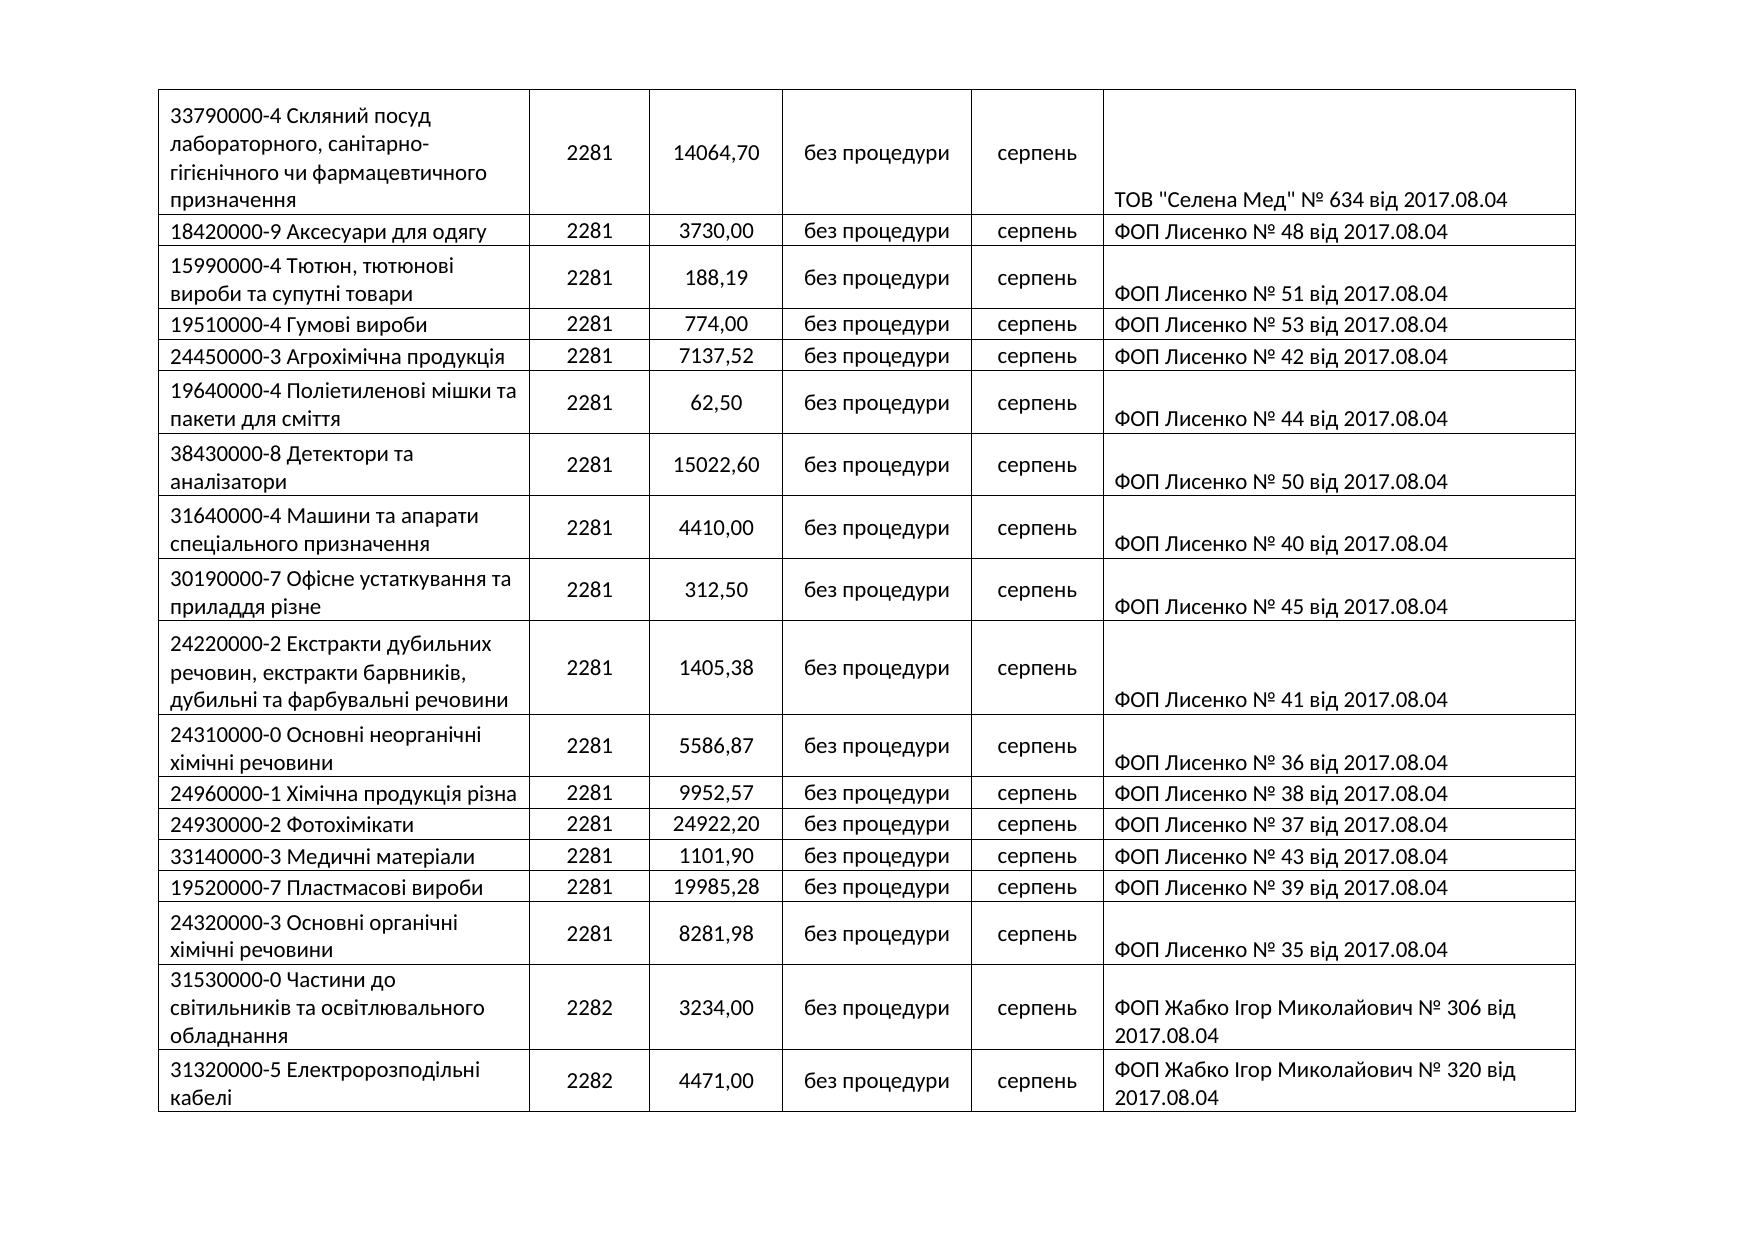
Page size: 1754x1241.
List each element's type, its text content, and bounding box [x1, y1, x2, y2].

table_cell серпень [972, 840, 1103, 870]
table_cell 62,50 [650, 371, 782, 432]
table_cell 2281 [530, 371, 649, 432]
table_cell 5586,87 [650, 715, 782, 776]
table_cell ФОП Лисенко № 51 від 2017.08.04 [1104, 246, 1575, 307]
table_cell без процедури [783, 621, 971, 714]
table_cell 38430000-8 Детектори та аналізатори [159, 434, 529, 495]
table_cell серпень [972, 90, 1103, 214]
table_cell ФОП Лисенко № 37 від 2017.08.04 [1104, 809, 1575, 839]
table_cell 31640000-4 Машини та апарати спеціального призначення [159, 496, 529, 557]
table_cell ФОП Лисенко № 45 від 2017.08.04 [1104, 559, 1575, 620]
table_cell серпень [972, 621, 1103, 714]
table_cell ФОП Лисенко № 40 від 2017.08.04 [1104, 496, 1575, 557]
table_cell 24930000-2 Фотохімікати [159, 809, 529, 839]
table_cell ФОП Жабко Iгор Миколайович № 320 від 2017.08.04 [1104, 1050, 1575, 1111]
table_cell ФОП Лисенко № 42 від 2017.08.04 [1104, 340, 1575, 370]
table_cell 24922,20 [650, 809, 782, 839]
table_cell 19640000-4 Поліетиленові мішки та пакети для сміття [159, 371, 529, 432]
table_cell серпень [972, 371, 1103, 432]
table_cell серпень [972, 871, 1103, 901]
table_cell 4471,00 [650, 1050, 782, 1111]
table_cell 7137,52 [650, 340, 782, 370]
table_cell без процедури [783, 340, 971, 370]
table_cell без процедури [783, 246, 971, 307]
table_cell ФОП Лисенко № 44 від 2017.08.04 [1104, 371, 1575, 432]
table_cell 30190000-7 Офісне устаткування та приладдя різне [159, 559, 529, 620]
table_cell 2281 [530, 340, 649, 370]
table_cell 24320000-3 Основні органічні хімічні речовини [159, 902, 529, 964]
table_cell 2281 [530, 559, 649, 620]
table_cell серпень [972, 215, 1103, 245]
table_cell серпень [972, 309, 1103, 339]
table_cell 2282 [530, 965, 649, 1049]
table_cell серпень [972, 496, 1103, 557]
table_cell ФОП Лисенко № 36 від 2017.08.04 [1104, 715, 1575, 776]
table_cell без процедури [783, 965, 971, 1049]
table_cell 2281 [530, 902, 649, 964]
table_cell 33140000-3 Медичні матеріали [159, 840, 529, 870]
table_cell без процедури [783, 715, 971, 776]
table_cell 312,50 [650, 559, 782, 620]
table_cell ТОВ "Селена Мед" № 634 від 2017.08.04 [1104, 90, 1575, 214]
table_cell без процедури [783, 496, 971, 557]
table_cell 2281 [530, 871, 649, 901]
table_cell 188,19 [650, 246, 782, 307]
table_cell 19985,28 [650, 871, 782, 901]
table_cell 2281 [530, 715, 649, 776]
table_cell ФОП Лисенко № 50 від 2017.08.04 [1104, 434, 1575, 495]
table_cell серпень [972, 340, 1103, 370]
table_cell без процедури [783, 809, 971, 839]
table_cell серпень [972, 965, 1103, 1049]
table_cell 19520000-7 Пластмасові вироби [159, 871, 529, 901]
table_cell 2281 [530, 621, 649, 714]
table_cell 1405,38 [650, 621, 782, 714]
table_cell без процедури [783, 1050, 971, 1111]
table_cell 2281 [530, 496, 649, 557]
table_cell 24220000-2 Екстракти дубильних речовин, екстракти барвників, дубильні та фарбувальні речовини [159, 621, 529, 714]
table_cell без процедури [783, 309, 971, 339]
table_cell 33790000-4 Скляний посуд лабораторного, санітарно-гігієнічного чи фармацевтичного призначення [159, 90, 529, 214]
table_cell 15022,60 [650, 434, 782, 495]
table_cell 3730,00 [650, 215, 782, 245]
table_cell серпень [972, 246, 1103, 307]
table_cell ФОП Лисенко № 48 від 2017.08.04 [1104, 215, 1575, 245]
table_cell ФОП Лисенко № 39 від 2017.08.04 [1104, 871, 1575, 901]
table_cell 2281 [530, 309, 649, 339]
table_cell 2281 [530, 840, 649, 870]
table_cell серпень [972, 715, 1103, 776]
table_cell 19510000-4 Гумові вироби [159, 309, 529, 339]
table_cell 14064,70 [650, 90, 782, 214]
table_cell 4410,00 [650, 496, 782, 557]
table_cell без процедури [783, 871, 971, 901]
table_cell серпень [972, 902, 1103, 964]
table_cell ФОП Лисенко № 43 від 2017.08.04 [1104, 840, 1575, 870]
table_cell без процедури [783, 90, 971, 214]
table_cell ФОП Лисенко № 35 від 2017.08.04 [1104, 902, 1575, 964]
table_cell ФОП Лисенко № 53 від 2017.08.04 [1104, 309, 1575, 339]
table_cell 2281 [530, 215, 649, 245]
table_cell серпень [972, 434, 1103, 495]
table_cell 18420000-9 Аксесуари для одягу [159, 215, 529, 245]
table_cell серпень [972, 1050, 1103, 1111]
table_cell без процедури [783, 371, 971, 432]
table_cell 2281 [530, 90, 649, 214]
table_cell 24310000-0 Основні неорганічні хімічні речовини [159, 715, 529, 776]
table_cell ФОП Жабко Iгор Миколайович № 306 від 2017.08.04 [1104, 965, 1575, 1049]
table_cell без процедури [783, 902, 971, 964]
table_cell ФОП Лисенко № 38 від 2017.08.04 [1104, 777, 1575, 807]
table_cell 8281,98 [650, 902, 782, 964]
table_cell 9952,57 [650, 777, 782, 807]
table_cell 2281 [530, 434, 649, 495]
table_cell 24960000-1 Хімічна продукція різна [159, 777, 529, 807]
table_cell серпень [972, 777, 1103, 807]
table_cell 2281 [530, 246, 649, 307]
table_cell 2281 [530, 809, 649, 839]
table_cell 1101,90 [650, 840, 782, 870]
table_cell серпень [972, 809, 1103, 839]
table_cell серпень [972, 559, 1103, 620]
table_cell без процедури [783, 215, 971, 245]
table_cell 31530000-0 Частини до світильників та освітлювального обладнання [159, 965, 529, 1049]
table_cell 31320000-5 Електророзподільні кабелі [159, 1050, 529, 1111]
table_cell 2281 [530, 777, 649, 807]
table_cell 15990000-4 Тютюн, тютюнові вироби та супутні товари [159, 246, 529, 307]
table_cell 24450000-3 Агрохімічна продукція [159, 340, 529, 370]
table_cell без процедури [783, 434, 971, 495]
table_cell 3234,00 [650, 965, 782, 1049]
table_cell без процедури [783, 777, 971, 807]
table_cell 2282 [530, 1050, 649, 1111]
table_cell 774,00 [650, 309, 782, 339]
table_cell ФОП Лисенко № 41 від 2017.08.04 [1104, 621, 1575, 714]
table_cell без процедури [783, 559, 971, 620]
table_cell без процедури [783, 840, 971, 870]
